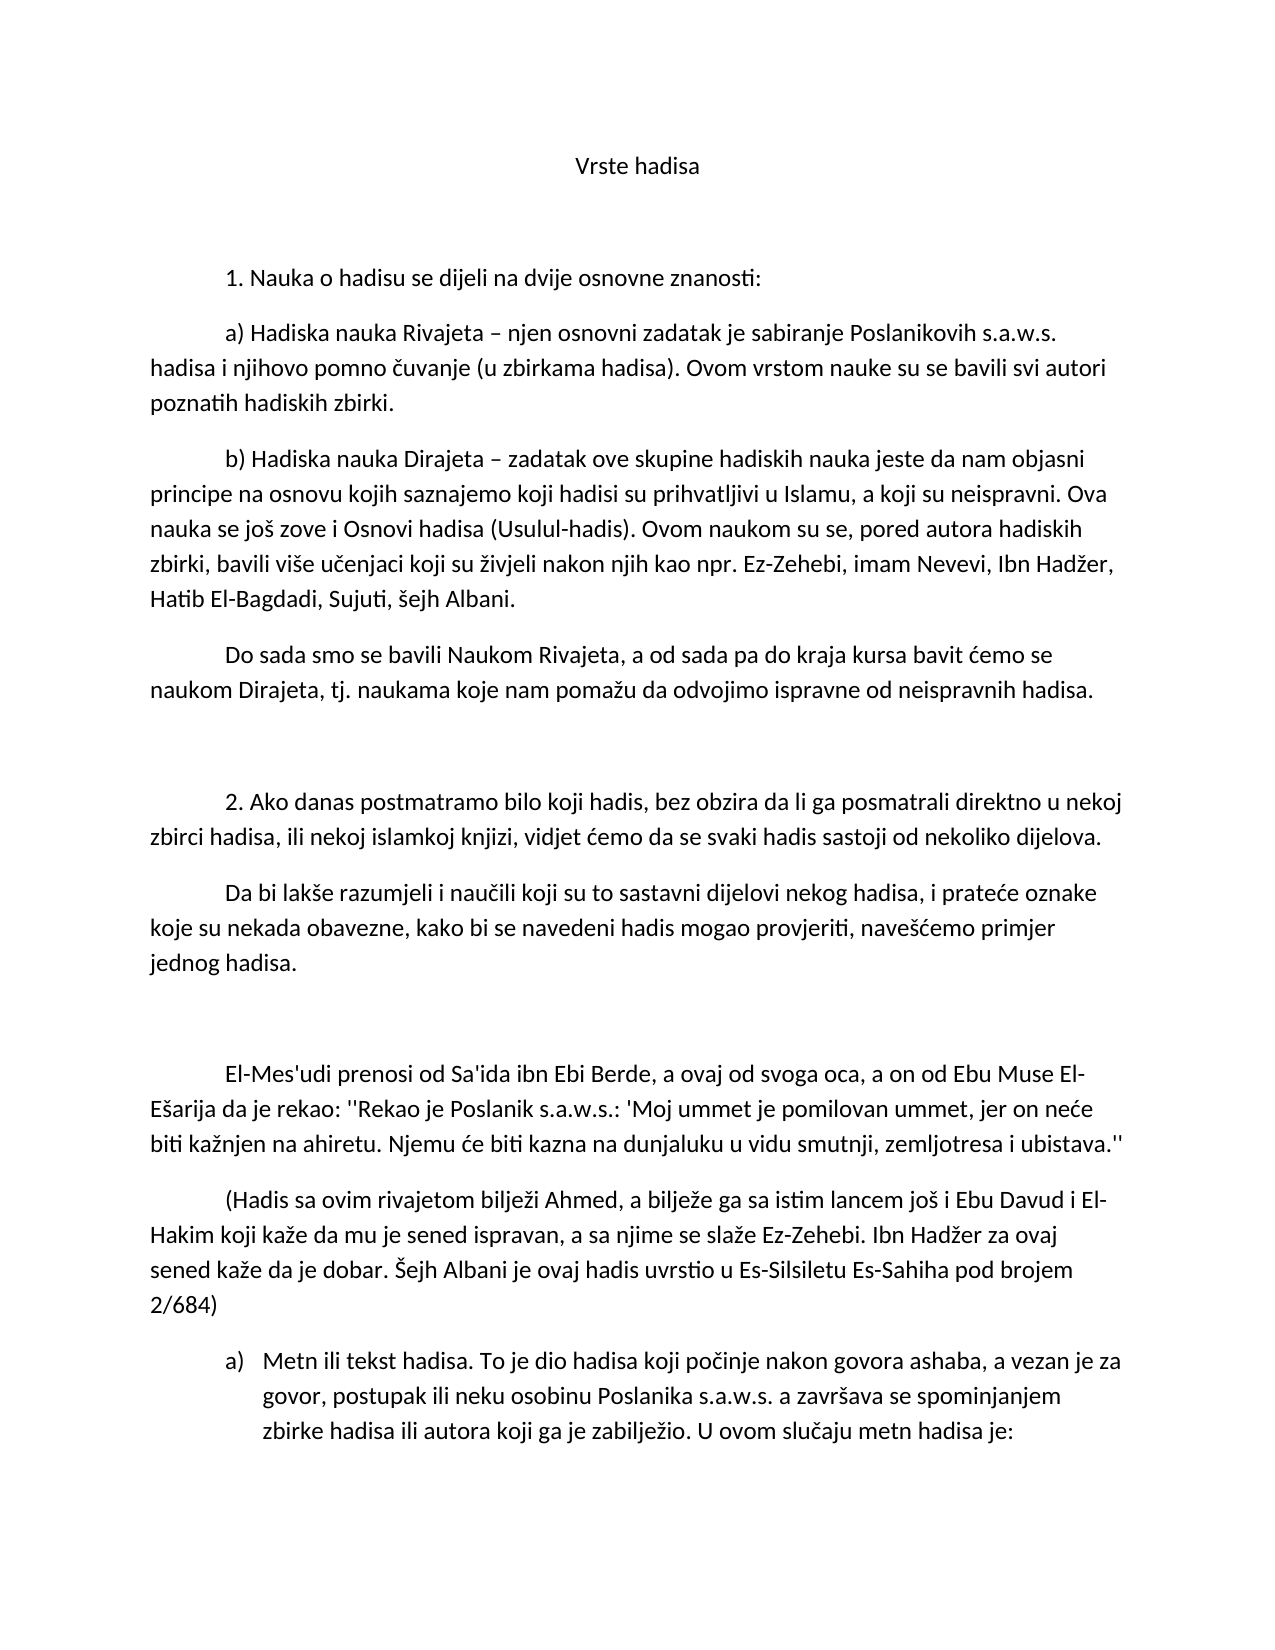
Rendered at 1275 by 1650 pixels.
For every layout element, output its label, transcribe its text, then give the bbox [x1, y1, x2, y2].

text 1. Nauka o hadisu se dijeli na dvije osnovne znanosti: [150, 262, 1125, 292]
text Do sada smo se bavili Naukom Rivajeta, a od sada pa do kraja kursa bavit ćemo se naukom Dirajeta, tj. naukama koje nam pomažu da odvojimo ispravne od neispravnih hadisa. [150, 639, 1125, 705]
text 2. Ako danas postmatramo bilo koji hadis, bez obzira da li ga posmatrali direktno u nekoj zbirci hadisa, ili nekoj islamkoj knjizi, vidjet ćemo da se svaki hadis sastoji od nekoliko dijelova. [150, 786, 1125, 851]
text El-Mes'udi prenosi od Sa'ida ibn Ebi Berde, a ovaj od svoga oca, a on od Ebu Muse El-Ešarija da je rekao: ''Rekao je Poslanik s.a.w.s.: 'Moj ummet je pomilovan ummet, jer on neće biti kažnjen na ahiretu. Njemu će biti kazna na dunjaluku u vidu smutnji, zemljotresa i ubistava.'' [150, 1058, 1125, 1159]
text a) Hadiska nauka Rivajeta – njen osnovni zadatak je sabiranje Poslanikovih s.a.w.s. hadisa i njihovo pomno čuvanje (u zbirkama hadisa). Ovom vrstom nauke su se bavili svi autori poznatih hadiskih zbirki. [150, 317, 1125, 418]
text Vrste hadisa [150, 150, 1125, 181]
text Da bi lakše razumjeli i naučili koji su to sastavni dijelovi nekog hadisa, i prateće oznake koje su nekada obavezne, kako bi se navedeni hadis mogao provjeriti, navešćemo primjer jednog hadisa. [150, 877, 1125, 977]
list Metn ili tekst hadisa. To je dio hadisa koji počinje nakon govora ashaba, a vezan je za govor, postupak ili neku osobinu Poslanika s.a.w.s. a završava se spominjanjem zbirke hadisa ili autora koji ga je zabilježio. U ovom slučaju metn hadisa je: [225, 1345, 1125, 1446]
text (Hadis sa ovim rivajetom bilježi Ahmed, a bilježe ga sa istim lancem još i Ebu Davud i El-Hakim koji kaže da mu je sened ispravan, a sa njime se slaže Ez-Zehebi. Ibn Hadžer za ovaj sened kaže da je dobar. Šejh Albani je ovaj hadis uvrstio u Es-Silsiletu Es-Sahiha pod brojem 2/684) [150, 1184, 1125, 1320]
text b) Hadiska nauka Dirajeta – zadatak ove skupine hadiskih nauka jeste da nam objasni principe na osnovu kojih saznajemo koji hadisi su prihvatljivi u Islamu, a koji su neispravni. Ova nauka se još zove i Osnovi hadisa (Usulul-hadis). Ovom naukom su se, pored autora hadiskih zbirki, bavili više učenjaci koji su živjeli nakon njih kao npr. Ez-Zehebi, imam Nevevi, Ibn Hadžer, Hatib El-Bagdadi, Sujuti, šejh Albani. [150, 443, 1125, 614]
